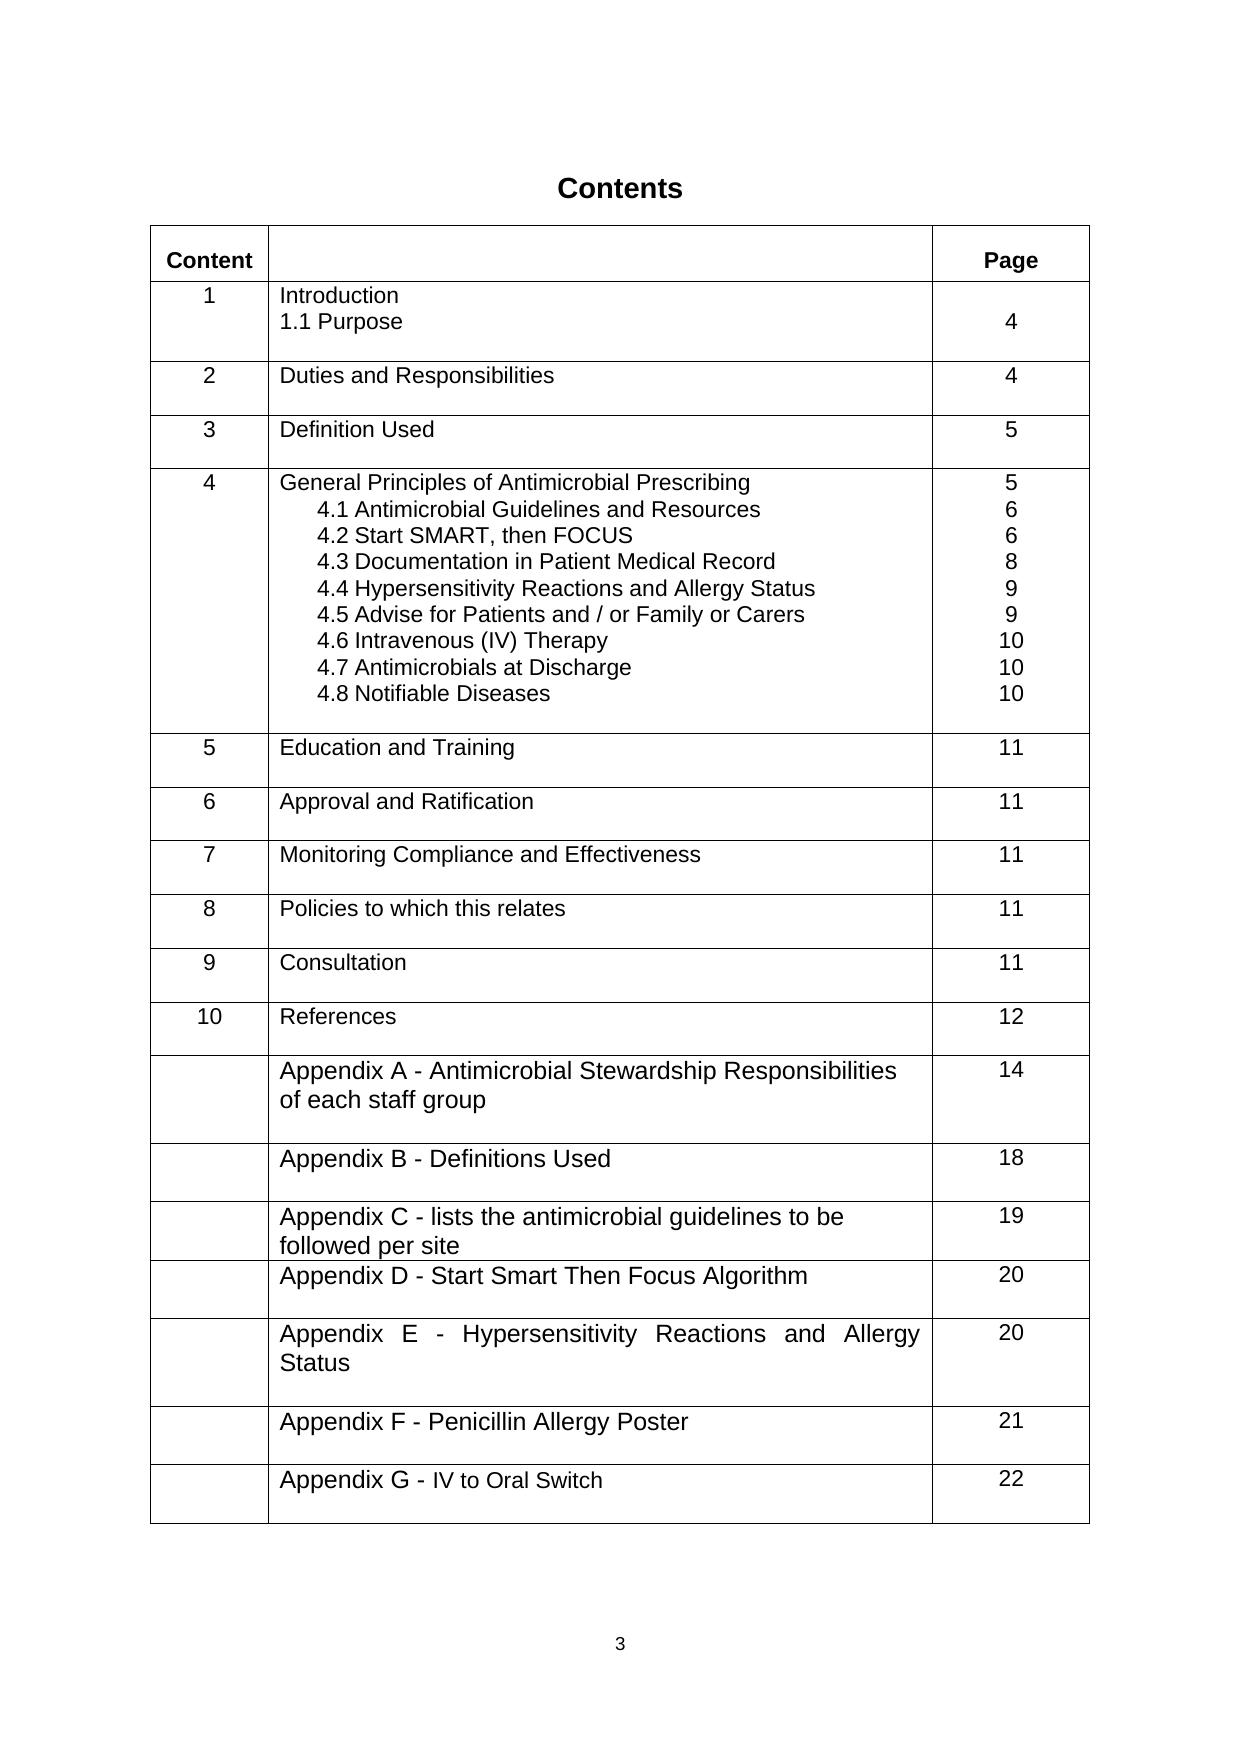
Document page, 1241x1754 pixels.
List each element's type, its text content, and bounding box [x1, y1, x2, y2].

table_cell 20 [933, 1261, 1089, 1318]
table_cell [151, 1465, 268, 1523]
table_cell 20 [933, 1319, 1089, 1406]
table_cell Approval and Ratification [269, 788, 932, 840]
table_cell Appendix C - lists the antimicrobial guidelines to be followed per site [269, 1202, 932, 1260]
table_cell 18 [933, 1144, 1089, 1201]
table_cell 9 [151, 949, 268, 1002]
table_cell 5 6 6 8 9 9 10 10 10 [933, 469, 1089, 733]
table_cell 21 [933, 1407, 1089, 1464]
table_cell Duties and Responsibilities [269, 362, 932, 414]
table_cell Appendix B - Definitions Used [269, 1144, 932, 1201]
table_cell 7 [151, 841, 268, 894]
table_cell 3 [151, 416, 268, 468]
table_cell 11 [933, 734, 1089, 787]
table_cell [151, 1261, 268, 1318]
table_cell Appendix D - Start Smart Then Focus Algorithm [269, 1261, 932, 1318]
table_cell Appendix G - IV to Oral Switch [269, 1465, 932, 1523]
table_cell 22 [933, 1465, 1089, 1523]
table_cell 8 [151, 895, 268, 948]
table_cell 5 [151, 734, 268, 787]
table_cell 11 [933, 949, 1089, 1002]
text Contents [150, 171, 1090, 204]
table_cell Definition Used [269, 416, 932, 468]
table_cell 4 [151, 469, 268, 733]
table_cell 2 [151, 362, 268, 414]
table_cell General Principles of Antimicrobial Prescribing Antimicrobial Guidelines and Resources Start SMART, then FOCUS Documentation in Patient Medical Record Hypersensitivity Reactions and Allergy Status Advise for Patients and / or Family or Carers Intravenous (IV) Therapy Antimicrobials at Discharge Notifiable Diseases [269, 469, 932, 733]
table_cell 4 [933, 362, 1089, 414]
table_cell Appendix F - Penicillin Allergy Poster [269, 1407, 932, 1464]
table_cell Monitoring Compliance and Effectiveness [269, 841, 932, 894]
table_cell 6 [151, 788, 268, 840]
table_cell 10 [151, 1003, 268, 1055]
table_cell 11 [933, 841, 1089, 894]
table_cell 12 [933, 1003, 1089, 1055]
table_cell [151, 1144, 268, 1201]
table_cell [151, 1202, 268, 1260]
table_cell 14 [933, 1056, 1089, 1143]
table_cell Education and Training [269, 734, 932, 787]
table_cell 5 [933, 416, 1089, 468]
table_cell 1 [151, 282, 268, 361]
table_cell Consultation [269, 949, 932, 1002]
table_cell References [269, 1003, 932, 1055]
table_cell [151, 1056, 268, 1143]
table_cell 11 [933, 788, 1089, 840]
table_header Page [933, 226, 1089, 281]
table_cell 11 [933, 895, 1089, 948]
table_cell Policies to which this relates [269, 895, 932, 948]
table_cell 4 [933, 282, 1089, 361]
table_cell [151, 1319, 268, 1406]
table_cell Appendix A - Antimicrobial Stewardship Responsibilities of each staff group [269, 1056, 932, 1143]
table_header Content [151, 226, 268, 281]
table_cell 19 [933, 1202, 1089, 1260]
table_cell [151, 1407, 268, 1464]
table_header [269, 226, 932, 281]
table_cell Appendix E - Hypersensitivity Reactions and Allergy Status [269, 1319, 932, 1406]
table_cell Introduction 1.1 Purpose [269, 282, 932, 361]
